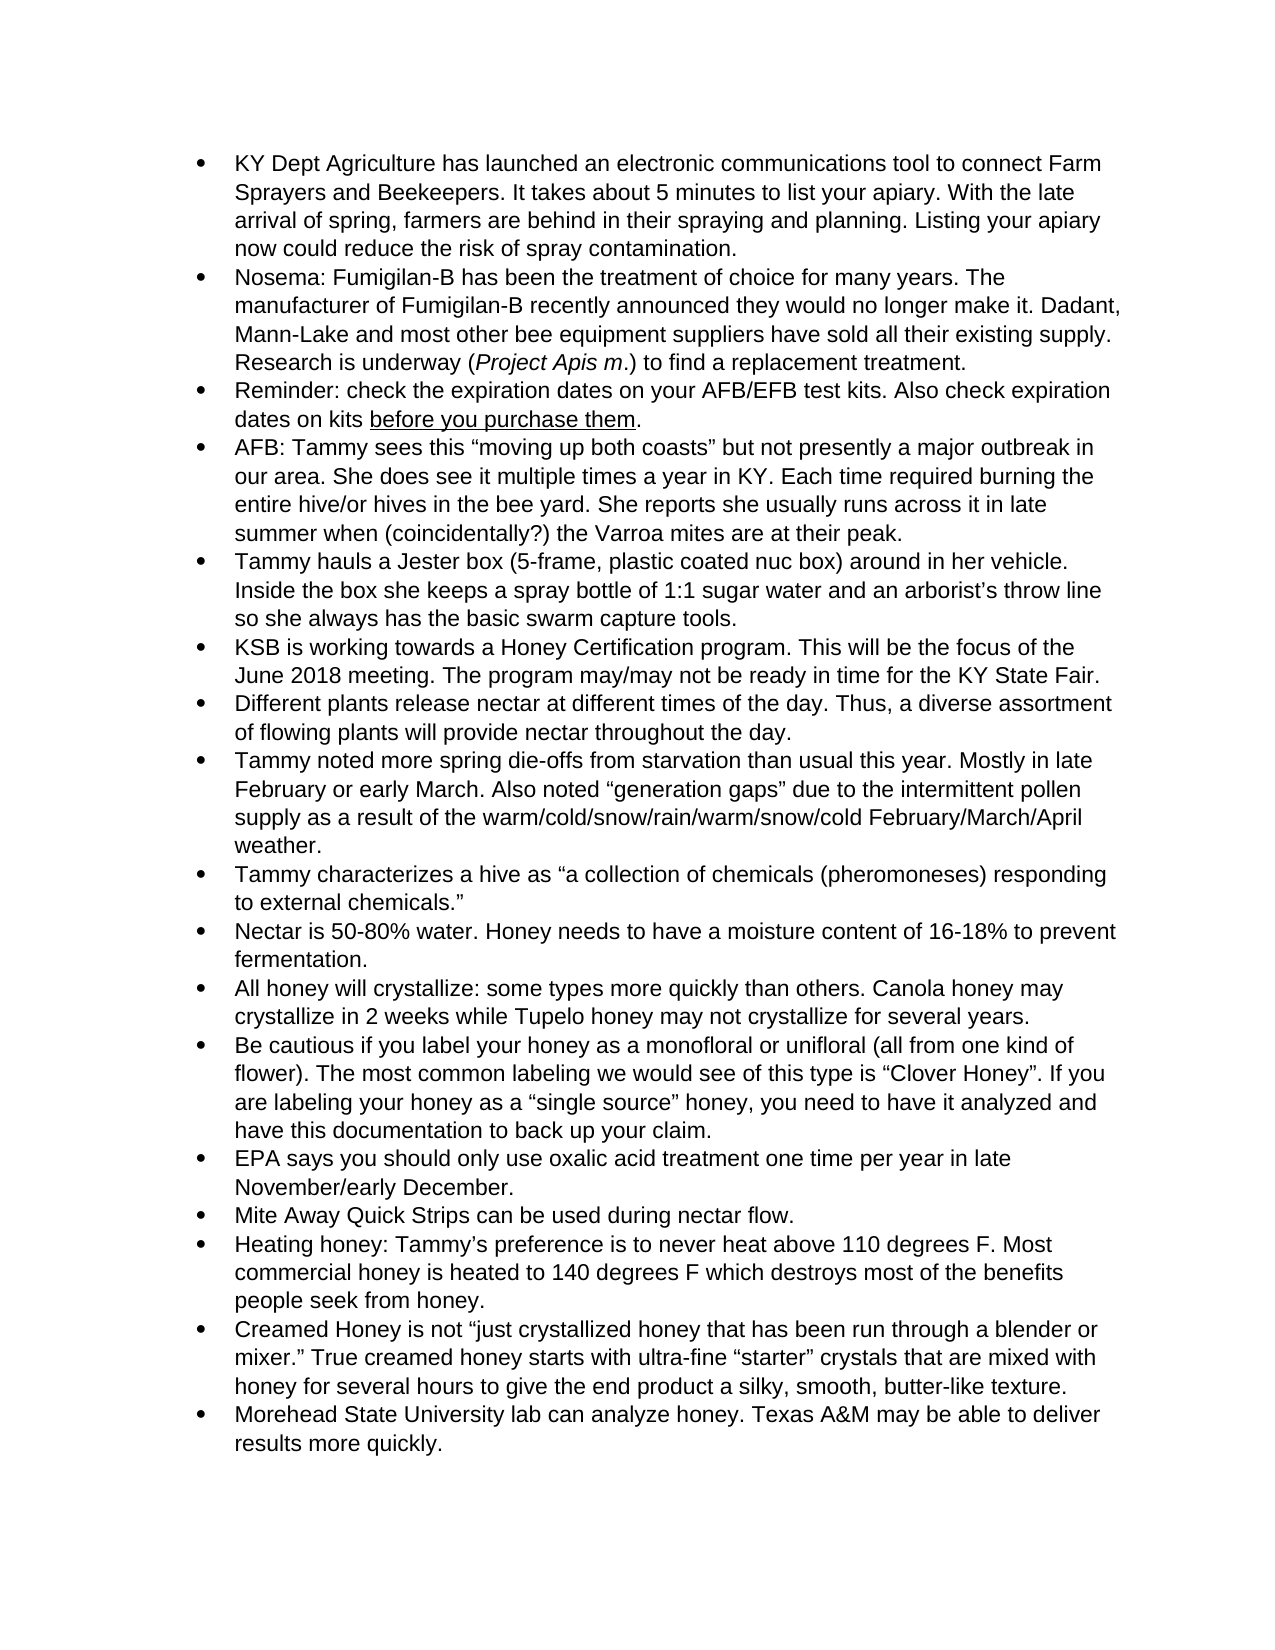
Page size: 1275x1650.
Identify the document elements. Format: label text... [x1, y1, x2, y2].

list Nectar is 50-80% water. Honey needs to have a moisture content of 16-18% to prevent fermentation. [197, 918, 1125, 973]
list Be cautious if you label your honey as a monofloral or unifloral (all from one kind of flower). The most common labeling we would see of this type is “Clover Honey”. If you are labeling your honey as a “single source” honey, you need to have it analyzed and have this documentation to back up your claim. [197, 1032, 1125, 1143]
list EPA says you should only use oxalic acid treatment one time per year in late November/early December. [197, 1145, 1125, 1200]
list Tammy characterizes a hive as “a collection of chemicals (pheromoneses) responding to external chemicals.” [197, 861, 1125, 916]
list All honey will crystallize: some types more quickly than others. Canola honey may crystallize in 2 weeks while Tupelo honey may not crystallize for several years. [197, 975, 1125, 1029]
list Creamed Honey is not “just crystallized honey that has been run through a blender or mixer.” True creamed honey starts with ultra-fine “starter” crystals that are mixed with honey for several hours to give the end product a silky, smooth, butter-like texture. [197, 1316, 1125, 1399]
list Different plants release nectar at different times of the day. Thus, a diverse assortment of flowing plants will provide nectar throughout the day. [197, 690, 1125, 745]
list KSB is working towards a Honey Certification program. This will be the focus of the June 2018 meeting. The program may/may not be ready in time for the KY State Fair. [197, 633, 1125, 688]
list Morehead State University lab can analyze honey. Texas A&M may be able to deliver results more quickly. [197, 1401, 1125, 1456]
list Tammy hauls a Jester box (5-frame, plastic coated nuc box) around in her vehicle. Inside the box she keeps a spray bottle of 1:1 sugar water and an arborist’s throw line so she always has the basic swarm capture tools. [197, 548, 1125, 631]
list Mite Away Quick Strips can be used during nectar flow. [197, 1202, 1125, 1228]
list Heating honey: Tammy’s preference is to never heat above 110 degrees F. Most commercial honey is heated to 140 degrees F which destroys most of the benefits people seek from honey. [197, 1231, 1125, 1314]
list Tammy noted more spring die-offs from starvation than usual this year. Mostly in late February or early March. Also noted “generation gaps” due to the intermittent pollen supply as a result of the warm/cold/snow/rain/warm/snow/cold February/March/April weather. [197, 747, 1125, 859]
list Nosema: Fumigilan-B has been the treatment of choice for many years. The manufacturer of Fumigilan-B recently announced they would no longer make it. Dadant, Mann-Lake and most other bee equipment suppliers have sold all their existing supply. Research is underway (Project Apis m.) to find a replacement treatment. [197, 264, 1125, 375]
list Reminder: check the expiration dates on your AFB/EFB test kits. Also check expiration dates on kits before you purchase them. [197, 377, 1125, 432]
list KY Dept Agriculture has launched an electronic communications tool to connect Farm Sprayers and Beekeepers. It takes about 5 minutes to list your apiary. With the late arrival of spring, farmers are behind in their spraying and planning. Listing your apiary now could reduce the risk of spray contamination. [197, 150, 1125, 262]
list AFB: Tammy sees this “moving up both coasts” but not presently a major outbreak in our area. She does see it multiple times a year in KY. Each time required burning the entire hive/or hives in the bee yard. She reports she usually runs across it in late summer when (coincidentally?) the Varroa mites are at their peak. [197, 434, 1125, 546]
